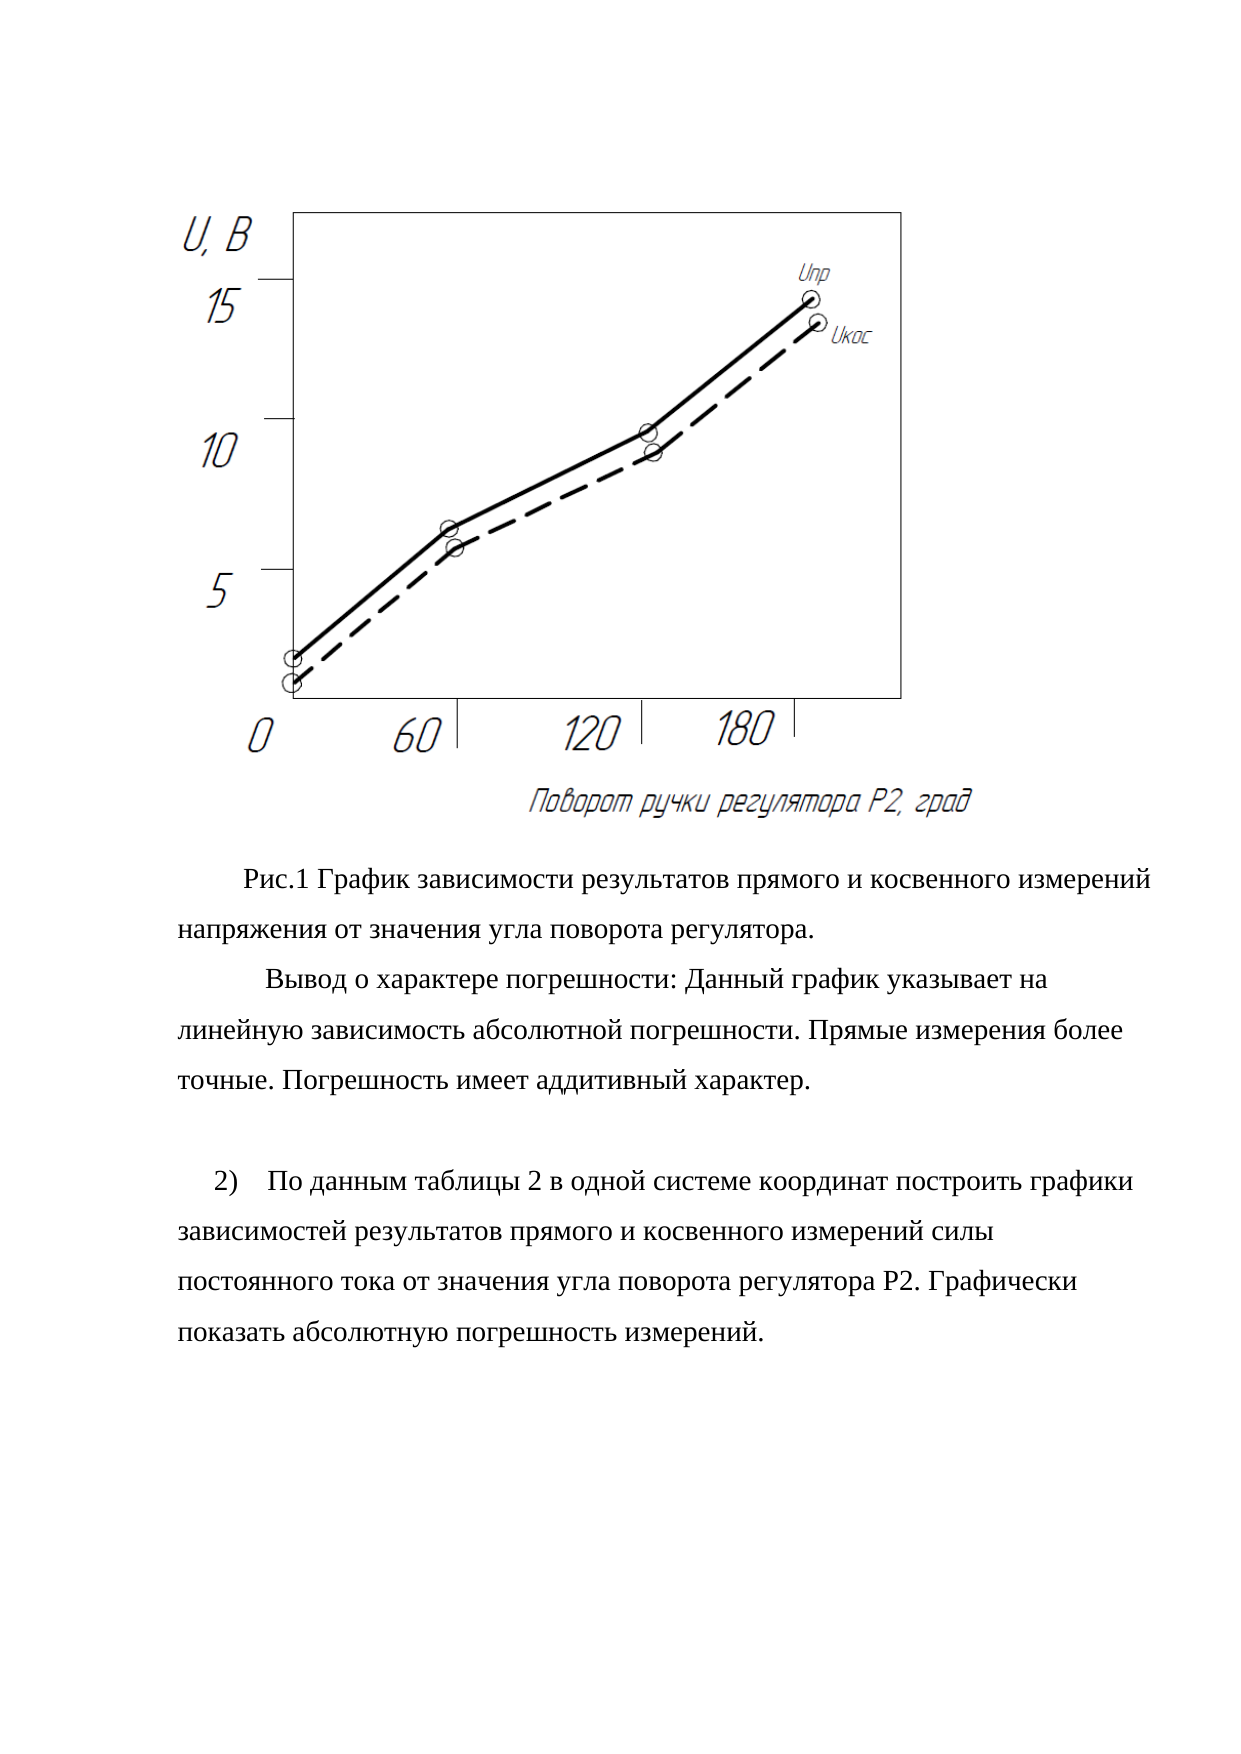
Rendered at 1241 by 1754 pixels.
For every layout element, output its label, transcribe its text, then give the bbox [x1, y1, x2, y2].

text Вывод о характере погрешности: Данный график указывает на линейную зависимость абсолютной погрешности. Прямые измерения более точные. Погрешность имеет аддитивный характер. [177, 962, 1152, 1096]
text 2) По данным таблицы 2 в одной системе координат построить графики зависимостей результатов прямого и косвенного измерений силы постоянного тока от значения угла поворота регулятора Р2. Графически показать абсолютную погрешность измерений. [177, 1163, 1152, 1347]
text Рис.1 График зависимости результатов прямого и косвенного измерений напряжения от значения угла поворота регулятора. [177, 861, 1152, 945]
picture [177, 118, 995, 847]
